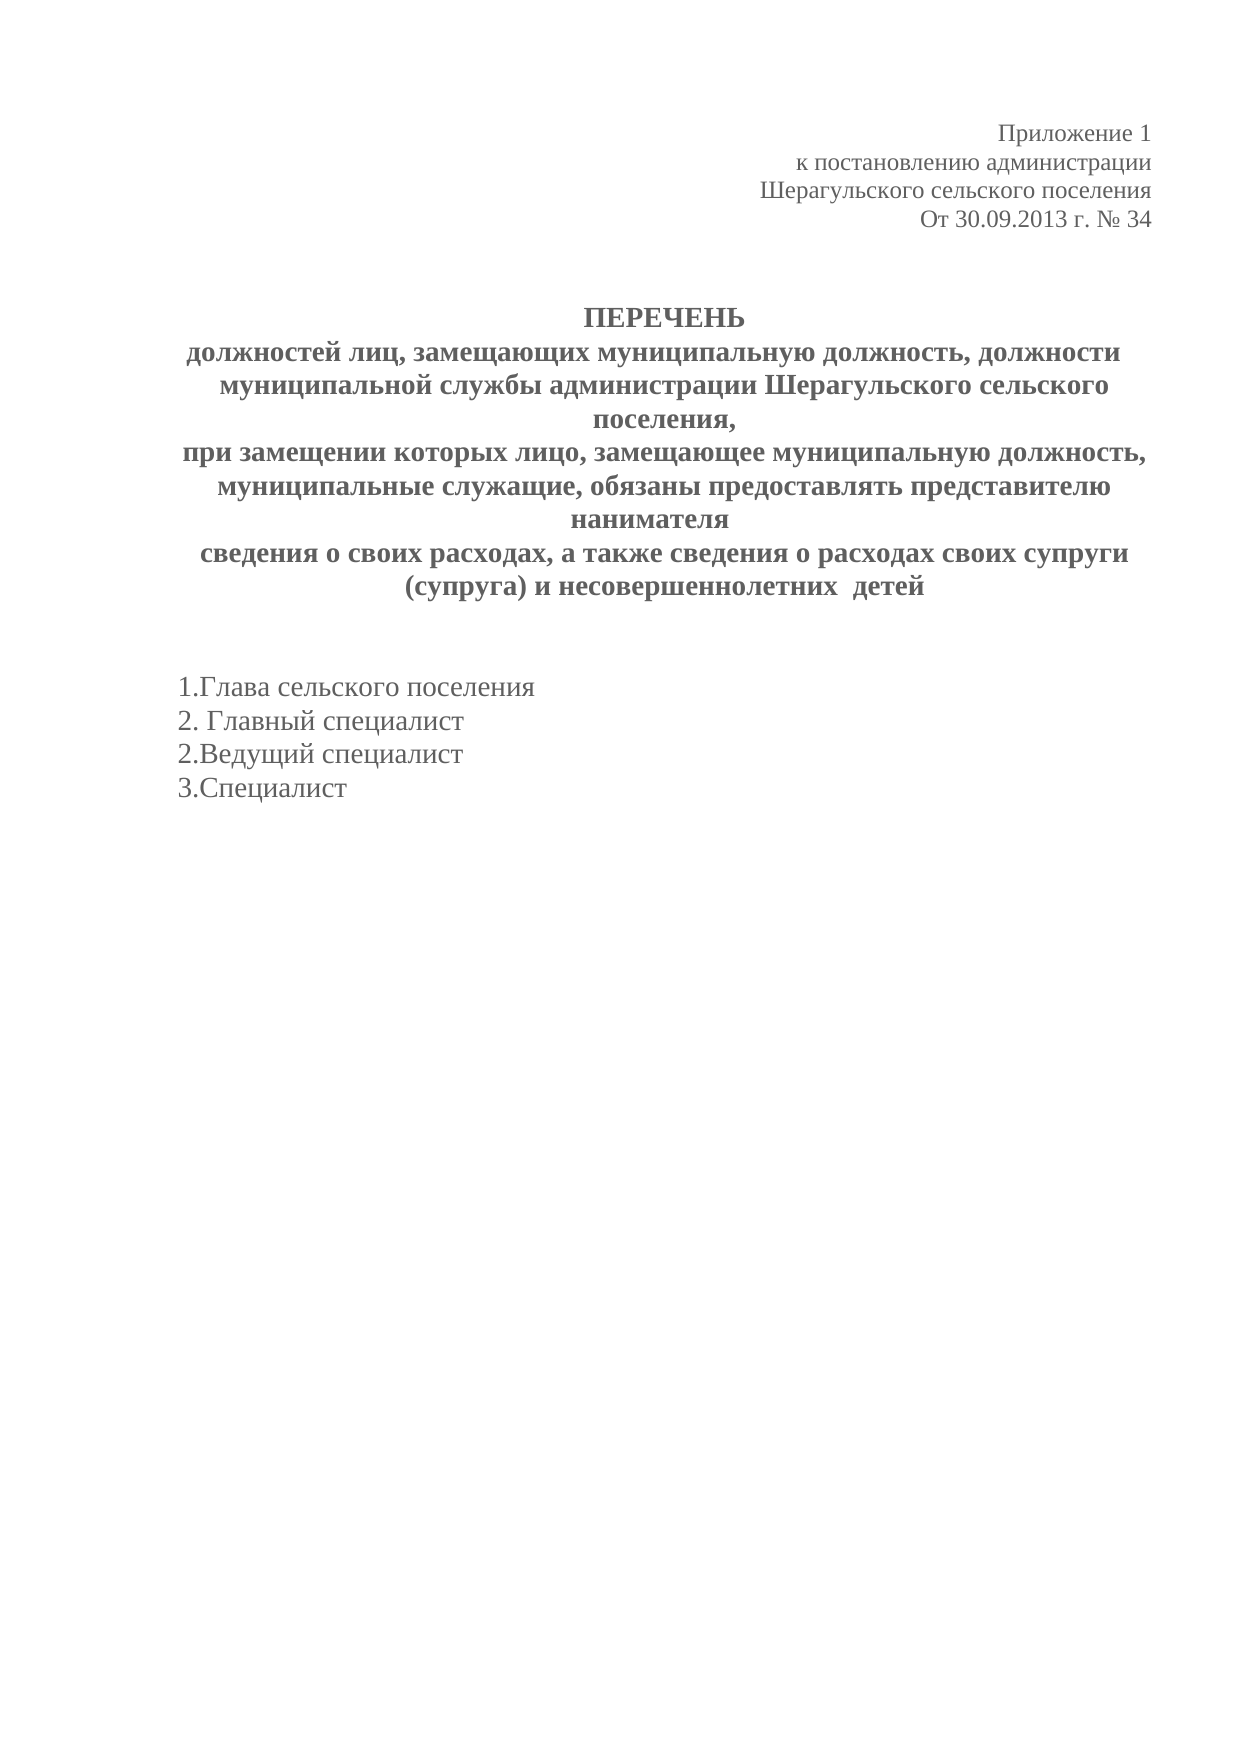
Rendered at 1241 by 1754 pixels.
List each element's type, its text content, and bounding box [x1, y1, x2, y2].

text Шерагульского сельского поселения [177, 176, 1152, 204]
text Приложение 1 [177, 118, 1152, 147]
text 2. Главный специалист [177, 703, 1152, 736]
text сведения о своих расходах, а также сведения о расходах своих супруги (супруга) и несовершеннолетних детей [177, 535, 1152, 602]
text 2.Ведущий специалист [177, 736, 1152, 770]
text муниципальные служащие, обязаны предоставлять представителю нанимателя [177, 468, 1152, 535]
text 3.Специалист [177, 770, 1152, 803]
text ПЕРЕЧЕНЬ [177, 300, 1152, 334]
text к постановлению администрации [177, 147, 1152, 176]
text 1.Глава сельского поселения [177, 669, 1152, 703]
text муниципальной службы администрации Шерагульского сельского поселения, [177, 367, 1152, 434]
text при замещении которых лицо, замещающее муниципальную должность, [177, 434, 1152, 468]
text должностей лиц, замещающих муниципальную должность, должности [177, 334, 1152, 367]
text От 30.09.2013 г. № 34 [177, 204, 1152, 233]
